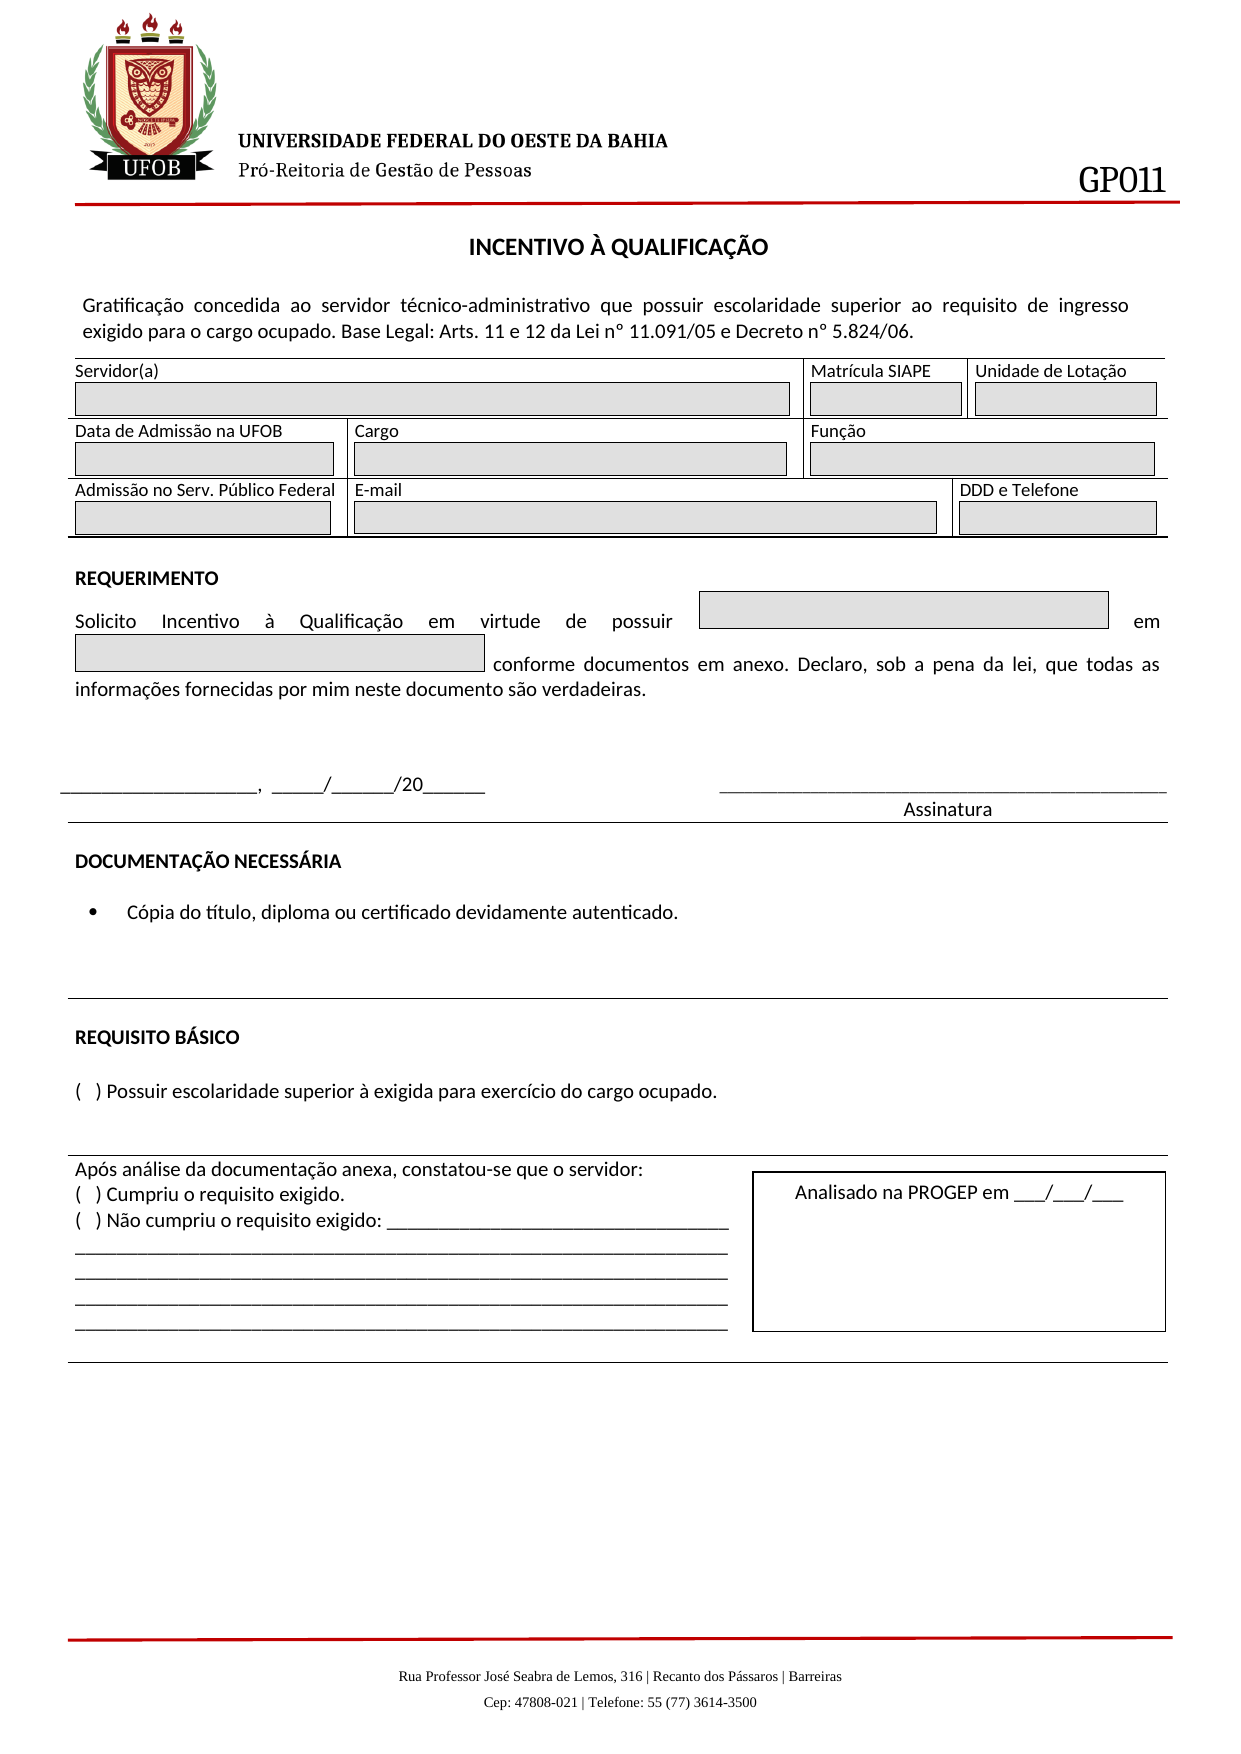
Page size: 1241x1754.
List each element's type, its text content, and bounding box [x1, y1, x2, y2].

table_cell Admissão no Serv. Público Federal [68, 479, 347, 536]
table_cell Cargo [348, 419, 803, 477]
table_cell DDD e Telefone [953, 479, 1168, 536]
table_header Matrícula SIAPE [804, 359, 967, 418]
table_header Servidor(a) [68, 359, 803, 418]
table_cell E-mail [348, 479, 952, 536]
table_cell Data de Admissão na UFOB [68, 419, 347, 477]
table_cell REQUERIMENTO Solicito Incentivo à Qualificação em virtude de possuir em conforme documentos em anexo. Declaro, sob a pena da lei, que todas as informações fornecidas por mim neste documento são verdadeiras. ___________________, _____/______/20______ ______________________________________________________ _____________ Assinatura [68, 538, 1168, 822]
table_cell DOCUMENTAÇÃO NECESSÁRIA Cópia do título, diploma ou certificado devidamente autenticado. [68, 823, 1168, 998]
table_cell REQUISITO BÁSICO ( ) Possuir escolaridade superior à exigida para exercício do cargo ocupado. [68, 999, 1168, 1155]
table_header Unidade de Lotação [968, 359, 1168, 418]
table_cell _______________________________________________________________ _______________________________________________________________ _______________________________________________________________ _______________________________________________________________ [68, 1232, 1168, 1362]
table_cell [68, 293, 1169, 346]
table_cell Função [804, 419, 1168, 477]
table_header INCENTIVO À QUALIFICAÇÃO [68, 231, 1169, 292]
table_cell Após análise da documentação anexa, constatou-se que o servidor: ( ) Cumpriu o requisito exigido. ( ) Não cumpriu o requisito exigido: _________________________________ [68, 1156, 1168, 1232]
picture [75, 8, 668, 184]
